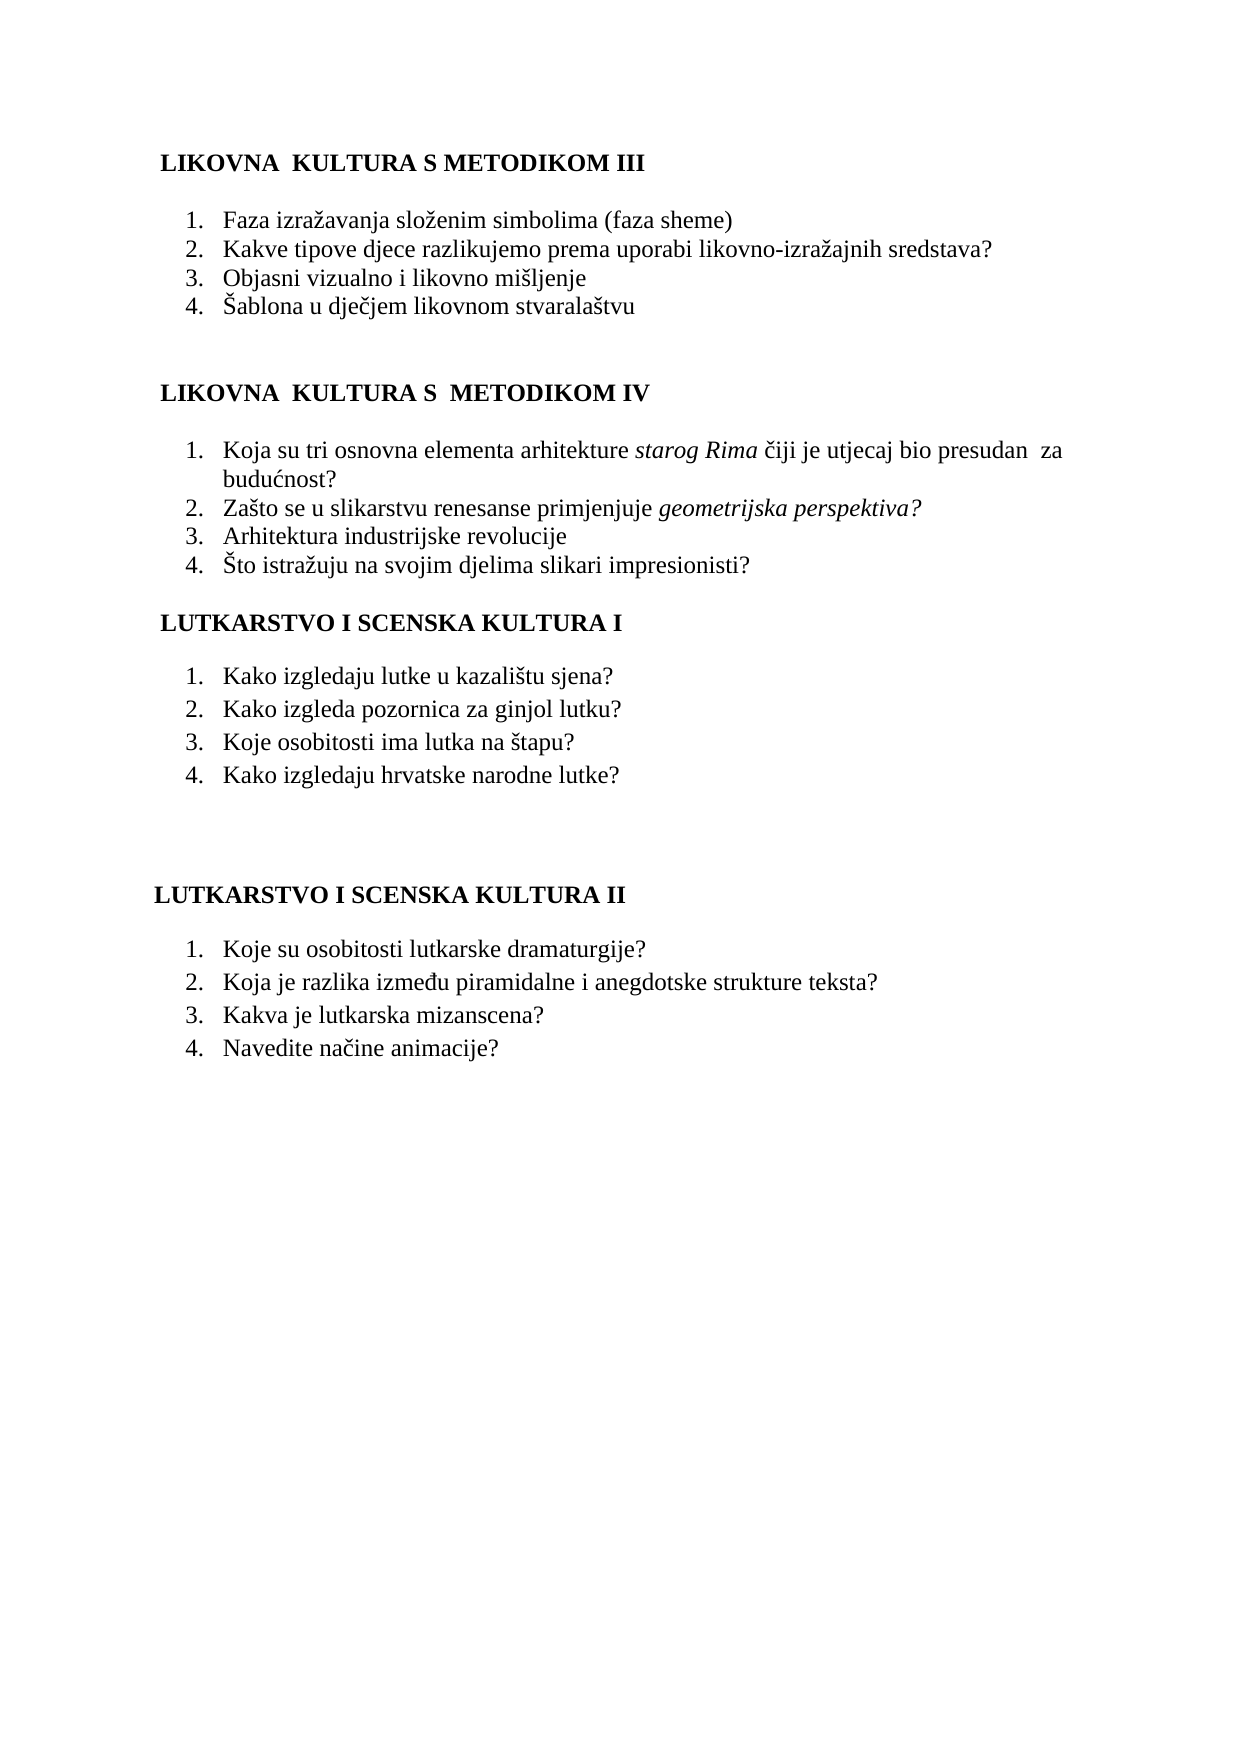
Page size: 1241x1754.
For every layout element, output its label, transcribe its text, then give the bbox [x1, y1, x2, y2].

list Koje su osobitosti lutkarske dramaturgije? [185, 934, 1093, 963]
list Kakve tipove djece razlikujemo prema uporabi likovno-izražajnih sredstava? [185, 234, 1093, 263]
list Objasni vizualno i likovno mišljenje [185, 263, 1093, 291]
list Kako izgledaju hrvatske narodne lutke? [185, 761, 1093, 789]
list Kako izgledaju lutke u kazalištu sjena? [185, 661, 1093, 690]
list Arhitektura industrijske revolucije [185, 521, 1093, 550]
text LIKOVNA KULTURA S METODIKOM III [148, 148, 1093, 176]
list Šablona u dječjem likovnom stvaralaštvu [185, 291, 1093, 320]
list Koje osobitosti ima lutka na štapu? [185, 727, 1093, 756]
list Koja je razlika između piramidalne i anegdotske strukture teksta? [185, 967, 1093, 996]
list Koja su tri osnovna elementa arhitekture starog Rima čiji je utjecaj bio presudan za budućnost? [185, 435, 1093, 493]
list Faza izražavanja složenim simbolima (faza sheme) [185, 205, 1093, 234]
text LUTKARSTVO I SCENSKA KULTURA I [148, 608, 1093, 636]
list Kakva je lutkarska mizanscena? [185, 1000, 1093, 1029]
list Kako izgleda pozornica za ginjol lutku? [185, 694, 1093, 723]
list Zašto se u slikarstvu renesanse primjenjuje geometrijska perspektiva? [185, 493, 1093, 521]
list Što istražuju na svojim djelima slikari impresionisti? [185, 550, 1093, 579]
text LUTKARSTVO I SCENSKA KULTURA II [148, 880, 1093, 909]
list Navedite načine animacije? [185, 1033, 1093, 1062]
text LIKOVNA KULTURA S METODIKOM IV [148, 378, 1093, 406]
